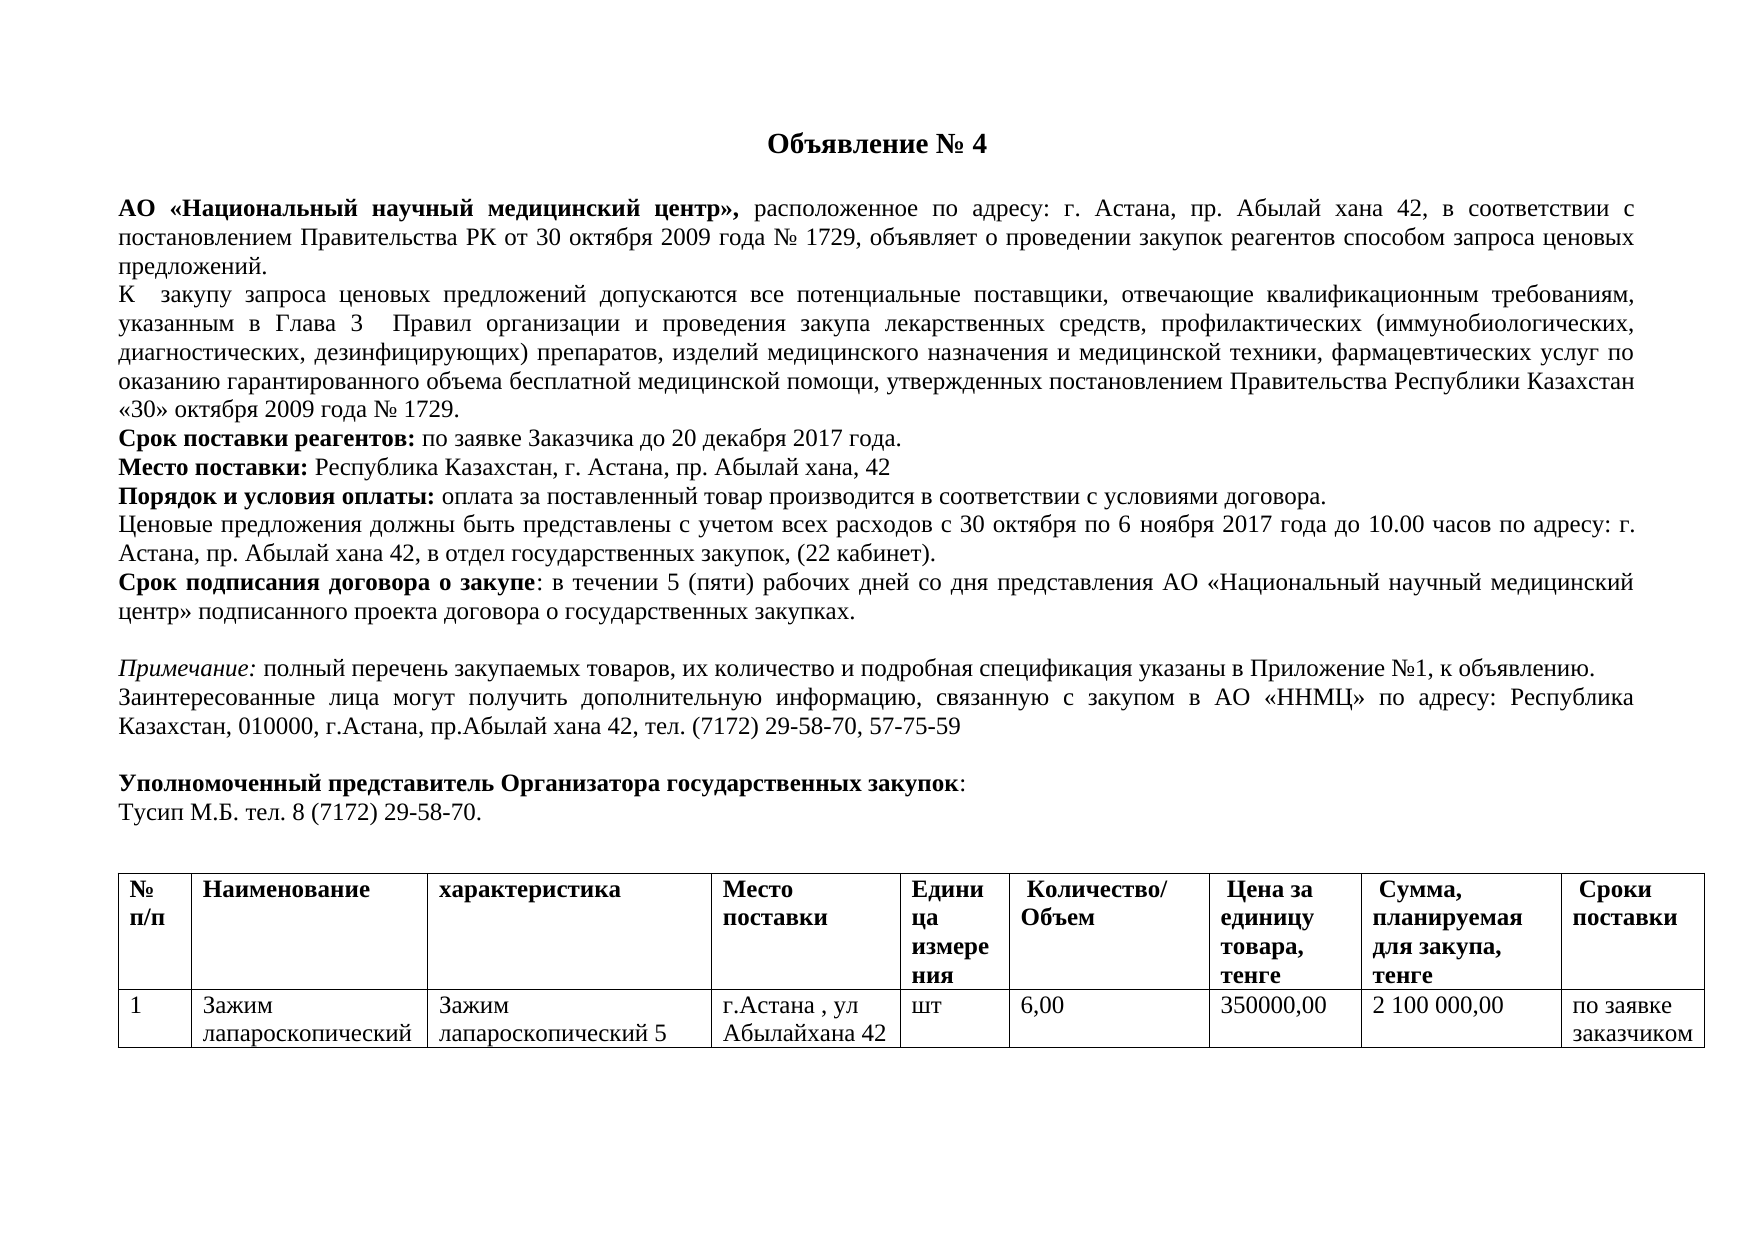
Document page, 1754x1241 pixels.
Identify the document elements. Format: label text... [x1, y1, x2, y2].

text Уполномоченный представитель Организатора государственных закупок: [118, 768, 1636, 797]
table_header Сумма, планируемая для закупа, тенге [1362, 874, 1561, 989]
text Тусип М.Б. тел. 8 (7172) 29-58-70. [118, 797, 1636, 826]
text Срок поставки реагентов: по заявке Заказчика до 20 декабря 2017 года. [118, 423, 1636, 452]
table_header № п/п [119, 874, 191, 989]
text Порядок и условия оплаты: оплата за поставленный товар производится в соответствии с условиями договора. [118, 481, 1636, 509]
text Заинтересованные лица могут получить дополнительную информацию, связанную с закупом в АО «ННМЦ» по адресу: Республика Казахстан, 010000, г.Астана, пр.Абылай хана 42, тел. (7172) 29-58-70, 57-75-59 [118, 682, 1636, 739]
table_cell 1 [119, 990, 191, 1047]
table_header Единица измерения [901, 874, 1009, 989]
table_cell 2 100 000,00 [1362, 990, 1561, 1047]
text Место поставки: Республика Казахстан, г. Астана, пр. Абылай хана, 42 [118, 452, 1636, 481]
text Объявление № 4 [118, 126, 1636, 160]
text Срок подписания договора о закупе: в течении 5 (пяти) рабочих дней со дня представления АО «Национальный научный медицинский центр» подписанного проекта договора о государственных закупках. [118, 567, 1636, 624]
table_header Сроки поставки [1562, 874, 1704, 989]
table_header Наименование [192, 874, 427, 989]
text Примечание: полный перечень закупаемых товаров, их количество и подробная спецификация указаны в Приложение №1, к объявлению. [118, 653, 1636, 682]
table_cell шт [901, 990, 1009, 1047]
table_cell 6,00 [1010, 990, 1209, 1047]
table_header характеристика [428, 874, 711, 989]
text К закупу запроса ценовых предложений допускаются все потенциальные поставщики, отвечающие квалификационным требованиям, указанным в Глава 3 Правил организации и проведения закупа лекарственных средств, профилактических (иммунобиологических, диагностических, дезинфицирующих) препаратов, изделий медицинского назначения и медицинской техники, фармацевтических услуг по оказанию гарантированного объема бесплатной медицинской помощи, утвержденных постановлением Правительства Республики Казахстан «30» октября 2009 года № 1729. [118, 279, 1636, 423]
text АО «Национальный научный медицинский центр», расположенное по адресу: г. Астана, пр. Абылай хана 42, в соответствии с постановлением Правительства РК от 30 октября 2009 года № 1729, объявляет о проведении закупок реагентов способом запроса ценовых предложений. [118, 193, 1636, 279]
table_header Место поставки [712, 874, 900, 989]
table_header Количество/ Объем [1010, 874, 1209, 989]
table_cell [428, 990, 711, 1047]
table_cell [712, 990, 900, 1047]
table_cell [1562, 990, 1704, 1047]
table_header Цена за единицу товара, тенге [1210, 874, 1361, 989]
text Ценовые предложения должны быть представлены с учетом всех расходов с 30 октября по 6 ноября 2017 года до 10.00 часов по адресу: г. Астана, пр. Абылай хана 42, в отдел государственных закупок, (22 кабинет). [118, 509, 1636, 567]
table_cell 350000,00 [1210, 990, 1361, 1047]
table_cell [192, 990, 427, 1047]
